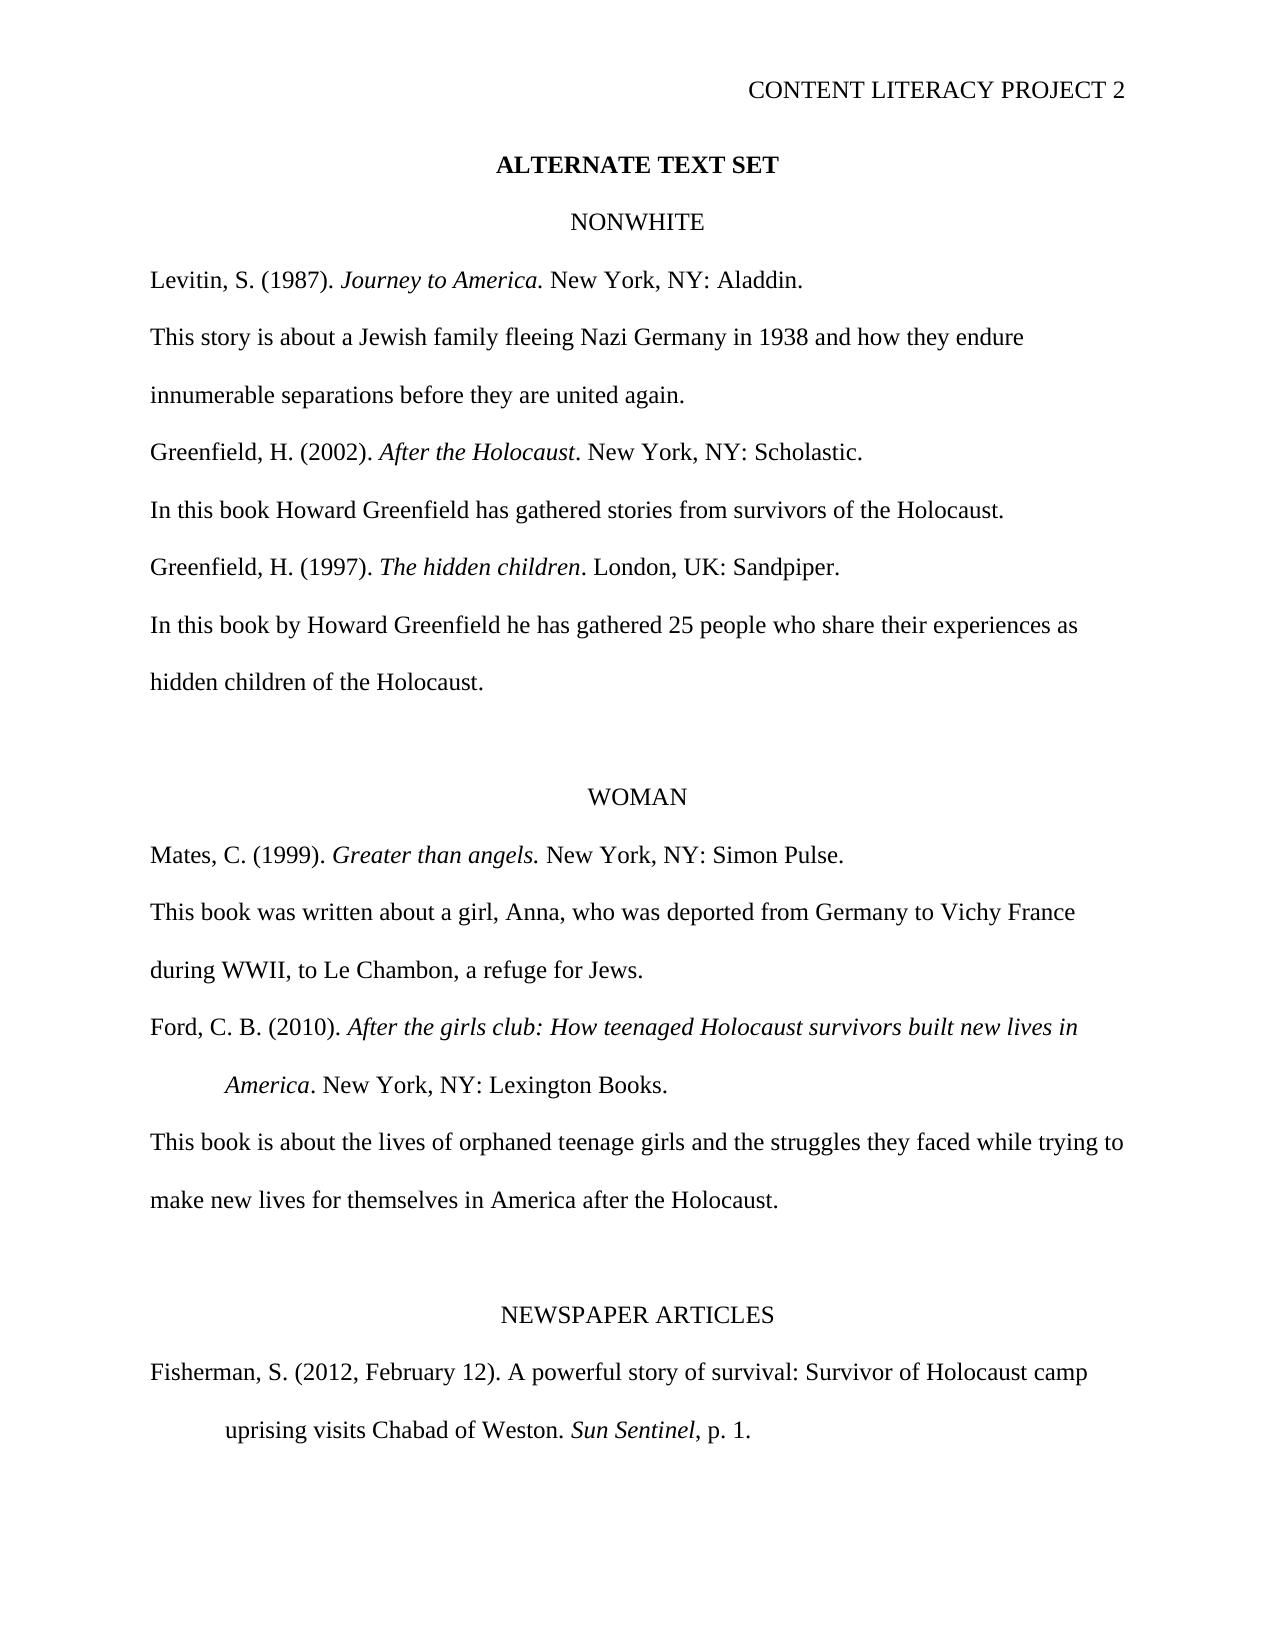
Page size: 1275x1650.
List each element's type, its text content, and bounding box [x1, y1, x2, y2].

text Ford, C. B. (2010). After the girls club: How teenaged Holocaust survivors built new lives in America. New York, NY: Lexington Books. [150, 1012, 1125, 1099]
text WOMAN [150, 782, 1125, 811]
text This book is about the lives of orphaned teenage girls and the struggles they faced while trying to make new lives for themselves in America after the Holocaust. [150, 1127, 1125, 1214]
text NONWHITE [150, 207, 1125, 236]
text This story is about a Jewish family fleeing Nazi Germany in 1938 and how they endure innumerable separations before they are united again. [150, 322, 1125, 409]
text Fisherman, S. (2012, February 12). A powerful story of survival: Survivor of Holocaust camp uprising visits Chabad of Weston. Sun Sentinel, p. 1. [150, 1357, 1125, 1444]
text In this book Howard Greenfield has gathered stories from survivors of the Holocaust. [150, 495, 1125, 524]
text Greenfield, H. (2002). After the Holocaust. New York, NY: Scholastic. [150, 437, 1125, 466]
text Greenfield, H. (1997). The hidden children. London, UK: Sandpiper. [150, 552, 1125, 581]
text Levitin, S. (1987). Journey to America. New York, NY: Aladdin. [150, 265, 1125, 294]
text In this book by Howard Greenfield he has gathered 25 people who share their experiences as hidden children of the Holocaust. [150, 610, 1125, 696]
text Mates, C. (1999). Greater than angels. New York, NY: Simon Pulse. [150, 840, 1125, 869]
text This book was written about a girl, Anna, who was deported from Germany to Vichy France during WWII, to Le Chambon, a refuge for Jews. [150, 897, 1125, 984]
text NEWSPAPER ARTICLES [150, 1300, 1125, 1329]
text ALTERNATE TEXT SET [150, 150, 1125, 179]
